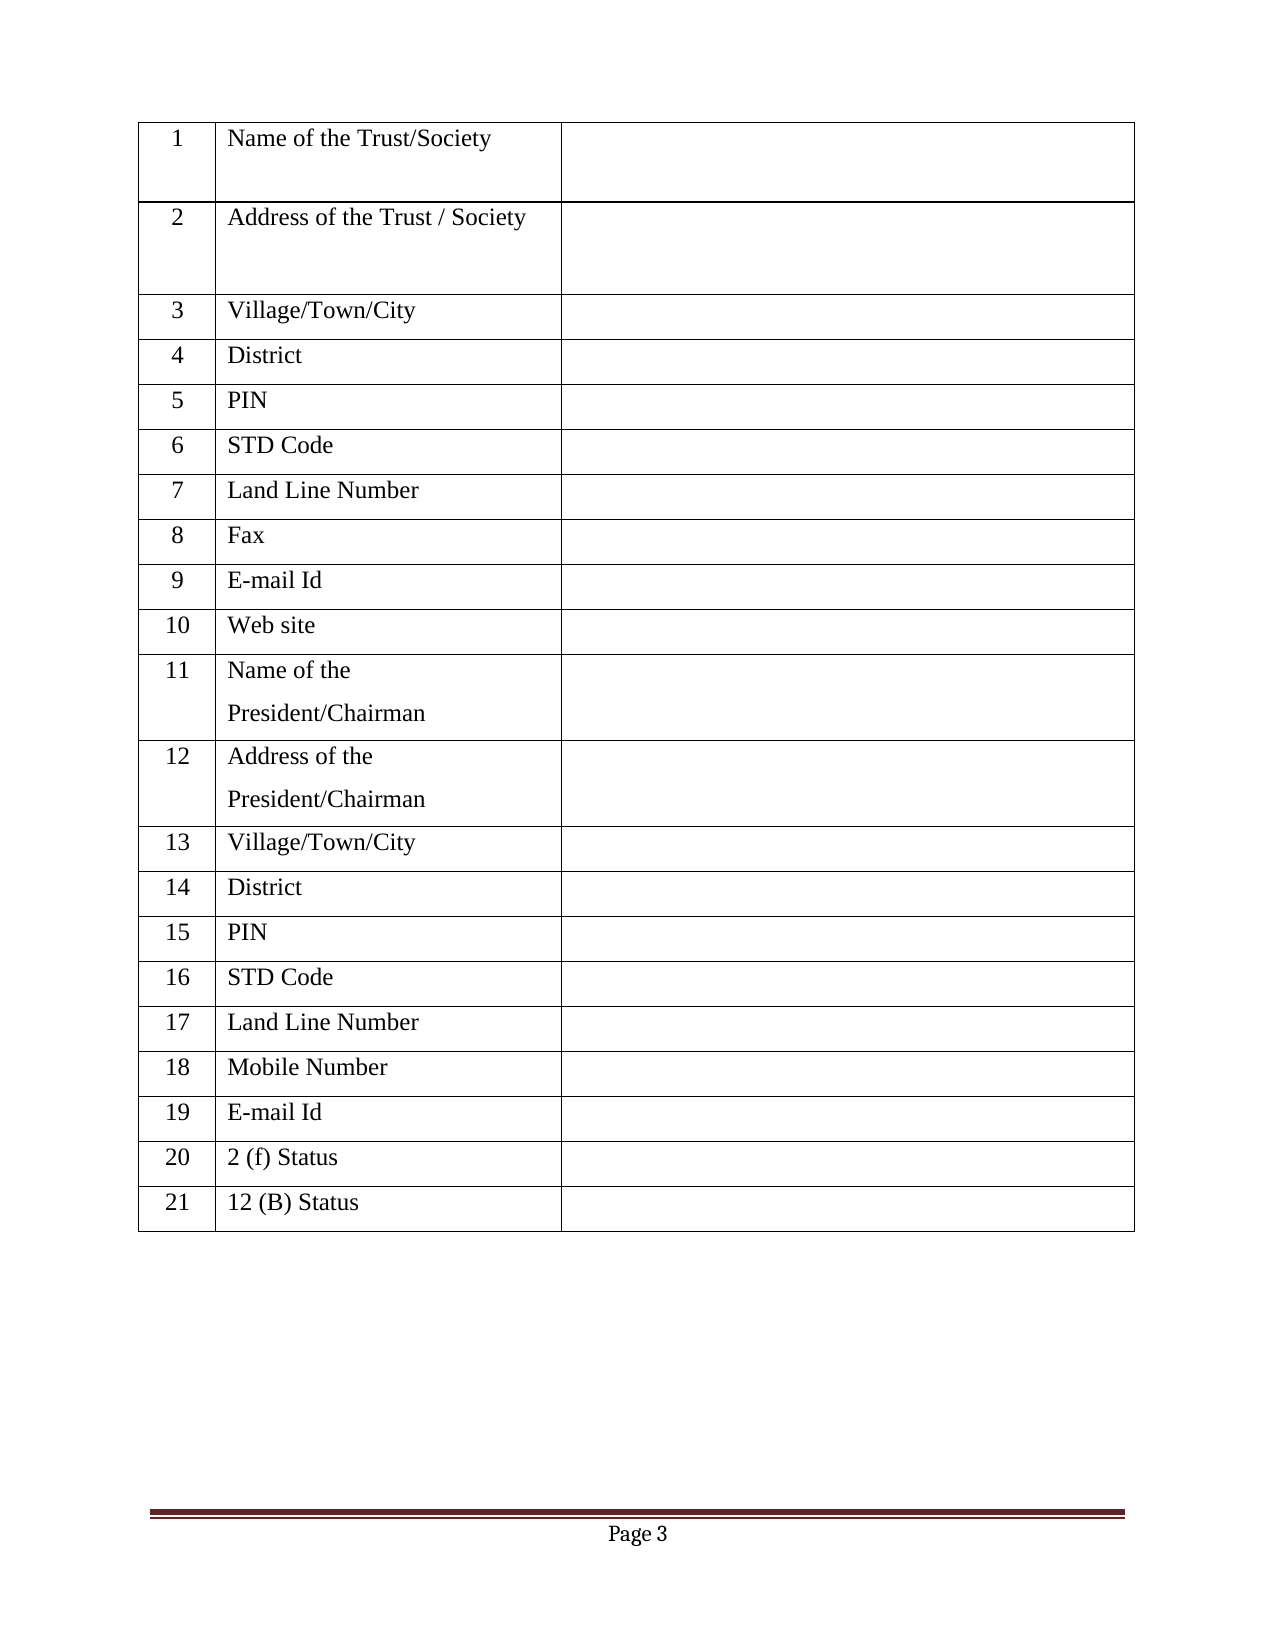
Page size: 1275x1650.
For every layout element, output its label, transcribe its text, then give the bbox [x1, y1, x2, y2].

table_cell 7 [139, 475, 215, 519]
table_cell 2 (f) Status [216, 1142, 561, 1186]
table_cell Mobile Number [216, 1052, 561, 1096]
table_cell [562, 610, 1134, 654]
table_cell 8 [139, 520, 215, 564]
table_cell [562, 520, 1134, 564]
table_cell PIN [216, 385, 561, 429]
table_cell 13 [139, 827, 215, 871]
table_cell E-mail Id [216, 1097, 561, 1141]
table_cell E-mail Id [216, 565, 561, 609]
table_cell [562, 1007, 1134, 1051]
table_cell 15 [139, 917, 215, 961]
table_cell [562, 475, 1134, 519]
table_cell STD Code [216, 430, 561, 474]
table_cell 2 [139, 203, 215, 294]
table_cell 10 [139, 610, 215, 654]
table_cell Address of the President/Chairman [216, 741, 561, 826]
table_cell 6 [139, 430, 215, 474]
table_cell Village/Town/City [216, 827, 561, 871]
table_cell Name of the President/Chairman [216, 655, 561, 740]
table_cell 9 [139, 565, 215, 609]
table_cell 12 (B) Status [216, 1187, 561, 1231]
table_cell [562, 123, 1134, 201]
table_cell [562, 295, 1134, 339]
table_cell 3 [139, 295, 215, 339]
table_cell Village/Town/City [216, 295, 561, 339]
table_cell [562, 340, 1134, 384]
table_cell [562, 827, 1134, 871]
table_cell 11 [139, 655, 215, 740]
table_cell District [216, 872, 561, 916]
table_cell [562, 1097, 1134, 1141]
table_cell Address of the Trust / Society [216, 203, 561, 294]
table_cell [562, 962, 1134, 1006]
table_cell Name of the Trust/Society [216, 123, 561, 201]
table_cell [562, 203, 1134, 294]
table_cell [562, 385, 1134, 429]
table_cell 12 [139, 741, 215, 826]
table_cell PIN [216, 917, 561, 961]
table_cell Land Line Number [216, 1007, 561, 1051]
table_cell Fax [216, 520, 561, 564]
table_cell 14 [139, 872, 215, 916]
table_cell 19 [139, 1097, 215, 1141]
table_cell STD Code [216, 962, 561, 1006]
table_cell District [216, 340, 561, 384]
table_cell Land Line Number [216, 475, 561, 519]
table_cell 17 [139, 1007, 215, 1051]
table_cell [562, 741, 1134, 826]
table_cell 20 [139, 1142, 215, 1186]
table_cell Web site [216, 610, 561, 654]
table_cell 21 [139, 1187, 215, 1231]
table_cell 4 [139, 340, 215, 384]
table_cell 5 [139, 385, 215, 429]
table_cell 18 [139, 1052, 215, 1096]
table_cell [562, 1052, 1134, 1096]
table_cell [562, 430, 1134, 474]
table_cell [562, 1187, 1134, 1231]
table_cell [562, 655, 1134, 740]
table_cell [562, 565, 1134, 609]
table_cell [562, 1142, 1134, 1186]
table_cell 16 [139, 962, 215, 1006]
table_cell 1 [139, 123, 215, 201]
table_cell [562, 872, 1134, 916]
table_cell [562, 917, 1134, 961]
